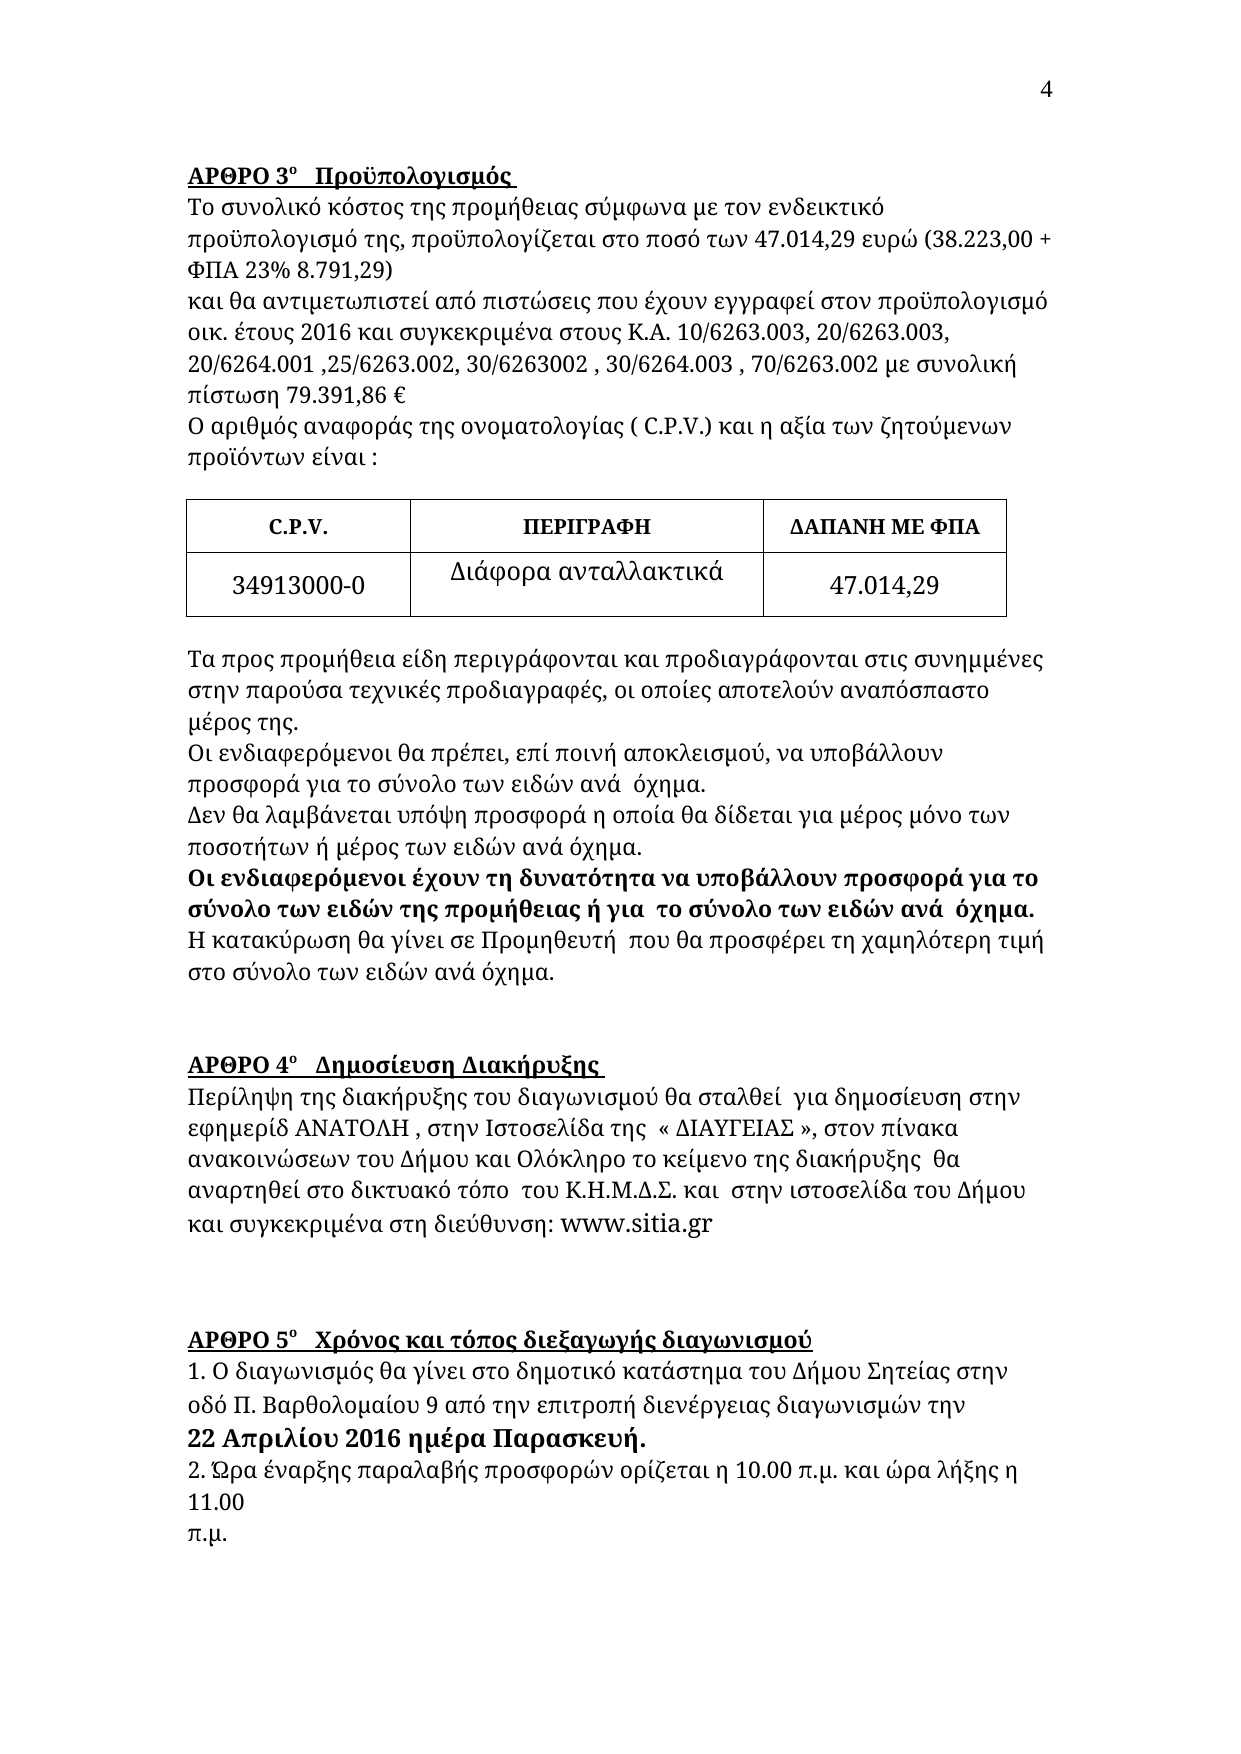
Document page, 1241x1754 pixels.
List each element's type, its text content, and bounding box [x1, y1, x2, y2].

text Η κατακύρωση θα γίνει σε Προμηθευτή που θα προσφέρει τη χαμηλότερη τιμή στο σύνολο των ειδών ανά όχημα. [187, 924, 1053, 987]
table_header C.P.V. [187, 500, 410, 552]
text 22 Απριλίου 2016 ημέρα Παρασκευή. [187, 1420, 1053, 1454]
text 1. Ο διαγωνισμός θα γίνει στο δημοτικό κατάστημα του Δήμου Σητείας στην οδό Π. Βαρθολομαίου 9 από την επιτροπή διενέργειας διαγωνισμών την [187, 1355, 1053, 1420]
text Τα προς προμήθεια είδη περιγράφονται και προδιαγράφονται στις συνημμένες στην παρούσα τεχνικές προδιαγραφές, οι οποίες αποτελούν αναπόσπαστο μέρος της. [187, 643, 1047, 737]
text π.μ. [187, 1517, 1053, 1548]
text Ο αριθμός αναφοράς της ονοματολογίας ( C.P.V.) και η αξία των ζητούμενων προϊόντων είναι : [187, 410, 1053, 473]
text ΑΡΘΡΟ 4ο Δημοσίευση Διακήρυξης [187, 1049, 1068, 1081]
table_cell 34913000-0 [187, 553, 410, 616]
text Δεν θα λαμβάνεται υπόψη προσφορά η οποία θα δίδεται για μέρος μόνο των ποσοτήτων ή μέρος των ειδών ανά όχημα. [187, 799, 1053, 862]
text Οι ενδιαφερόμενοι έχουν τη δυνατότητα να υποβάλλουν προσφορά για το σύνολο των ειδών της προμήθειας ή για το σύνολο των ειδών ανά όχημα. [187, 862, 1053, 924]
text ΑΡΘΡΟ 5ο Χρόνος και τόπος διεξαγωγής διαγωνισμού [187, 1324, 1053, 1355]
table_cell 47.014,29 [764, 553, 1006, 616]
text 2. Ώρα έναρξης παραλαβής προσφορών ορίζεται η 10.00 π.μ. και ώρα λήξης η 11.00 [187, 1454, 1053, 1517]
text Περίληψη της διακήρυξης του διαγωνισμού θα σταλθεί για δημοσίευση στην εφημερίδ ΑΝΑΤΟΛΗ , στην Ιστοσελίδα της « ΔΙΑΥΓΕΙΑΣ », στον πίνακα ανακοινώσεων του Δήμου και Ολόκληρο το κείμενο της διακήρυξης θα αναρτηθεί στο δικτυακό τόπο του Κ.Η.Μ.Δ.Σ. και στην ιστοσελίδα του Δήμου και συγκεκριμένα στη διεύθυνση: www.sitia.gr [187, 1081, 1053, 1240]
table_cell Διάφορα ανταλλακτικά [411, 553, 763, 616]
table_header ΔΑΠΑΝΗ ΜΕ ΦΠΑ [764, 500, 1006, 552]
text Το συνολικό κόστος της προμήθειας σύμφωνα με τον ενδεικτικό προϋπολογισμό της, προϋπολογίζεται στο ποσό των 47.014,29 ευρώ (38.223,00 + ΦΠΑ 23% 8.791,29) [187, 191, 1053, 285]
text Οι ενδιαφερόμενοι θα πρέπει, επί ποινή αποκλεισμού, να υποβάλλουν προσφορά για το σύνολο των ειδών ανά όχημα. [187, 737, 1053, 799]
text και θα αντιμετωπιστεί από πιστώσεις που έχουν εγγραφεί στον προϋπολογισμό οικ. έτους 2016 και συγκεκριμένα στους Κ.Α. 10/6263.003, 20/6263.003, 20/6264.001 ,25/6263.002, 30/6263002 , 30/6264.003 , 70/6263.002 με συνολική πίστωση 79.391,86 € [187, 285, 1053, 410]
text ΑΡΘΡΟ 3ο Προϋπολογισμός [187, 160, 1053, 191]
table_header ΠΕΡΙΓΡΑΦΗ [411, 500, 763, 552]
